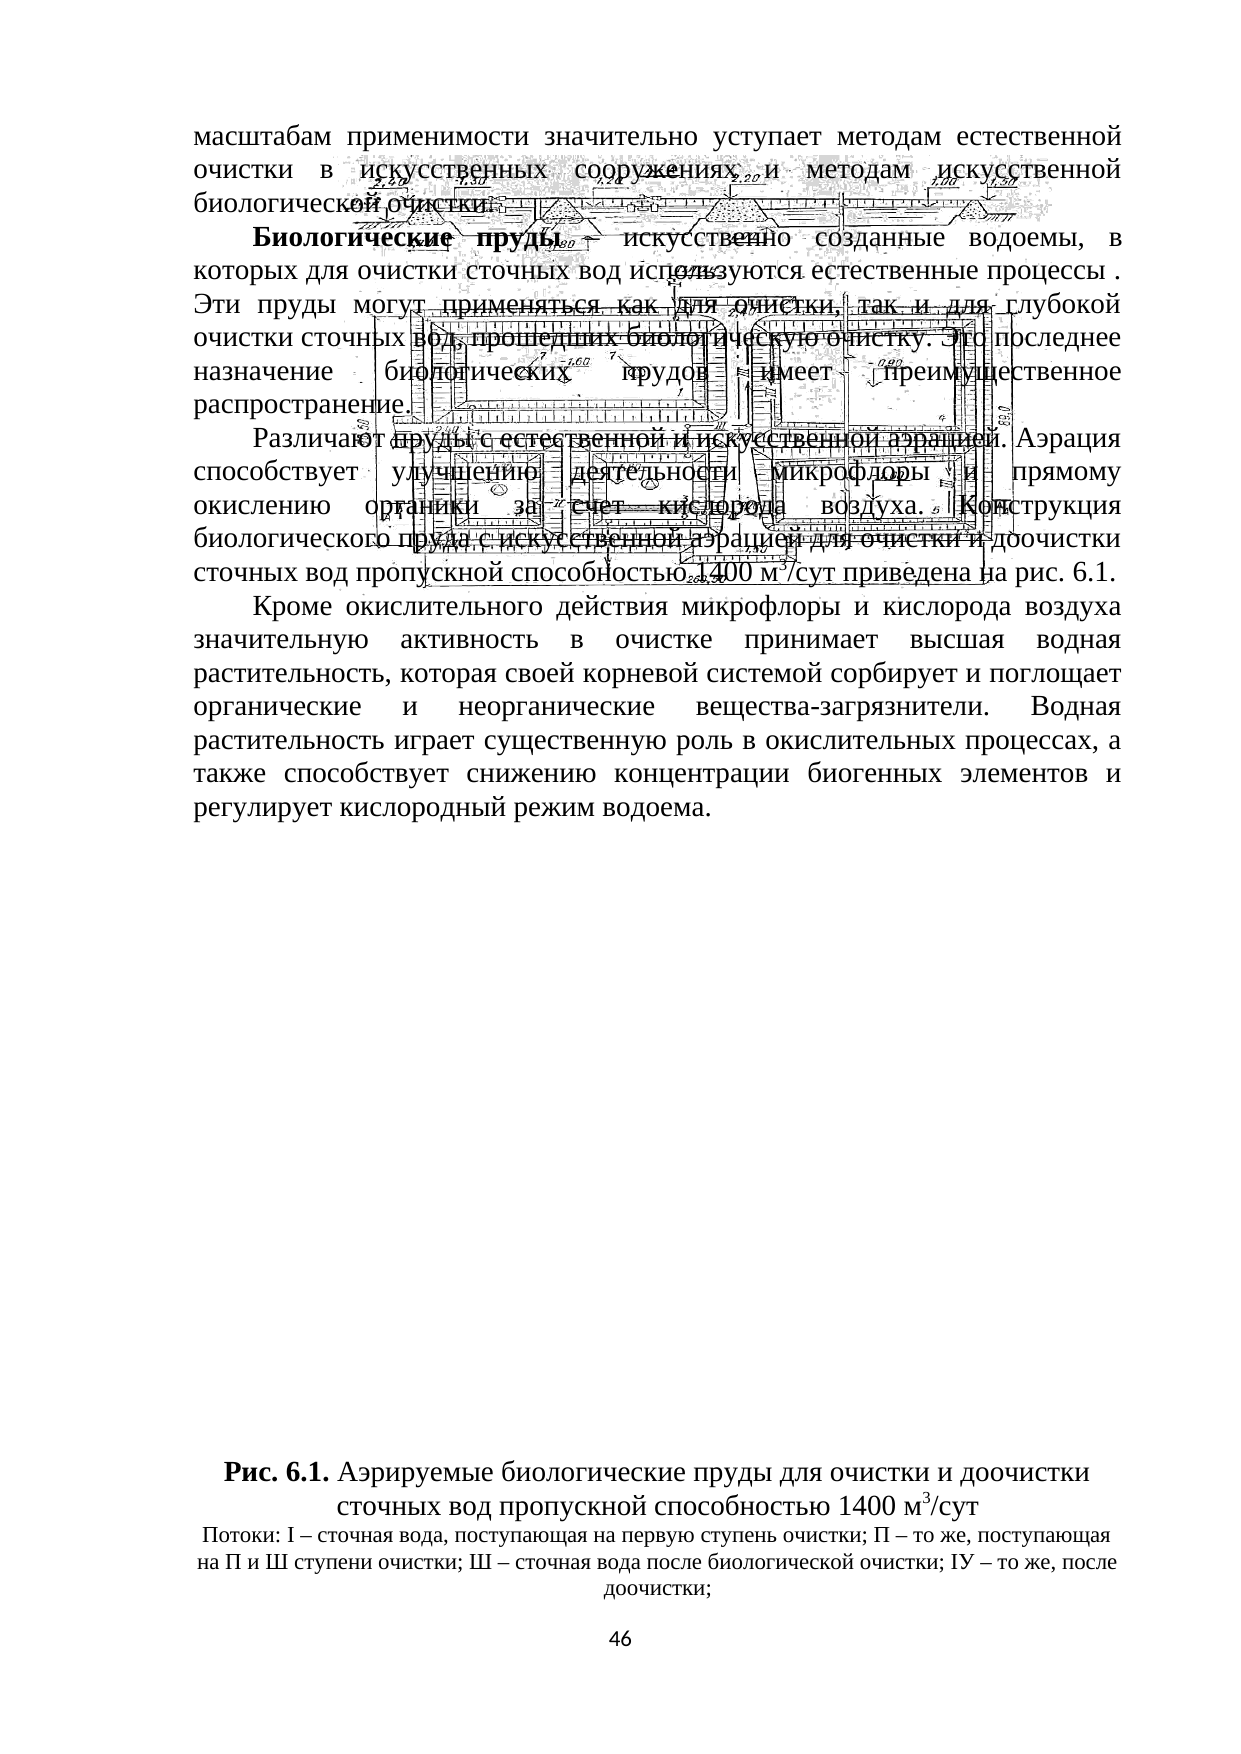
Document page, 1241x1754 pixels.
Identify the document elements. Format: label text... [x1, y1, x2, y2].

text Рис. 6.1. Аэрируемые биологические пруды для очистки и доочистки сточных вод пропускной способностью 1400 м3/сут [192, 1454, 1122, 1521]
text Кроме окислительного действия микрофлоры и кислорода воздуха значительную активность в очистке принимает высшая водная растительность, которая своей корневой системой сорбирует и поглощает органические и неорганические вещества-загрязнители. Водная растительность играет существенную роль в окислительных процессах, а также способствует снижению концентрации биогенных элементов и регулирует кислородный режим водоема. [193, 588, 1122, 822]
text Биологические пруды – искусственно созданные водоемы, в которых для очистки сточных вод используются естественные процессы . Эти пруды могут применяться как для очистки, так и для глубокой очистки сточных вод, прошедших биологическую очистку. Это последнее назначение биологических прудов имеет преимущественное распространение. [193, 219, 1122, 420]
text Потоки: І – сточная вода, поступающая на первую ступень очистки; П – то же, поступающая на П и Ш ступени очистки; Ш – сточная вода после биологической очистки; ІУ – то же, после доочистки; [192, 1521, 1122, 1600]
text Различают пруды с естественной и искусственной аэрацией. Аэрация способствует улучшению деятельности микрофлоры и прямому окислению органики за счет кислорода воздуха. Конструкция биологического пруда с искусственной аэрацией для очистки и доочистки сточных вод пропускной способностью 1400 м3/сут приведена на рис. 6.1. [193, 420, 1122, 588]
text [193, 118, 1122, 219]
